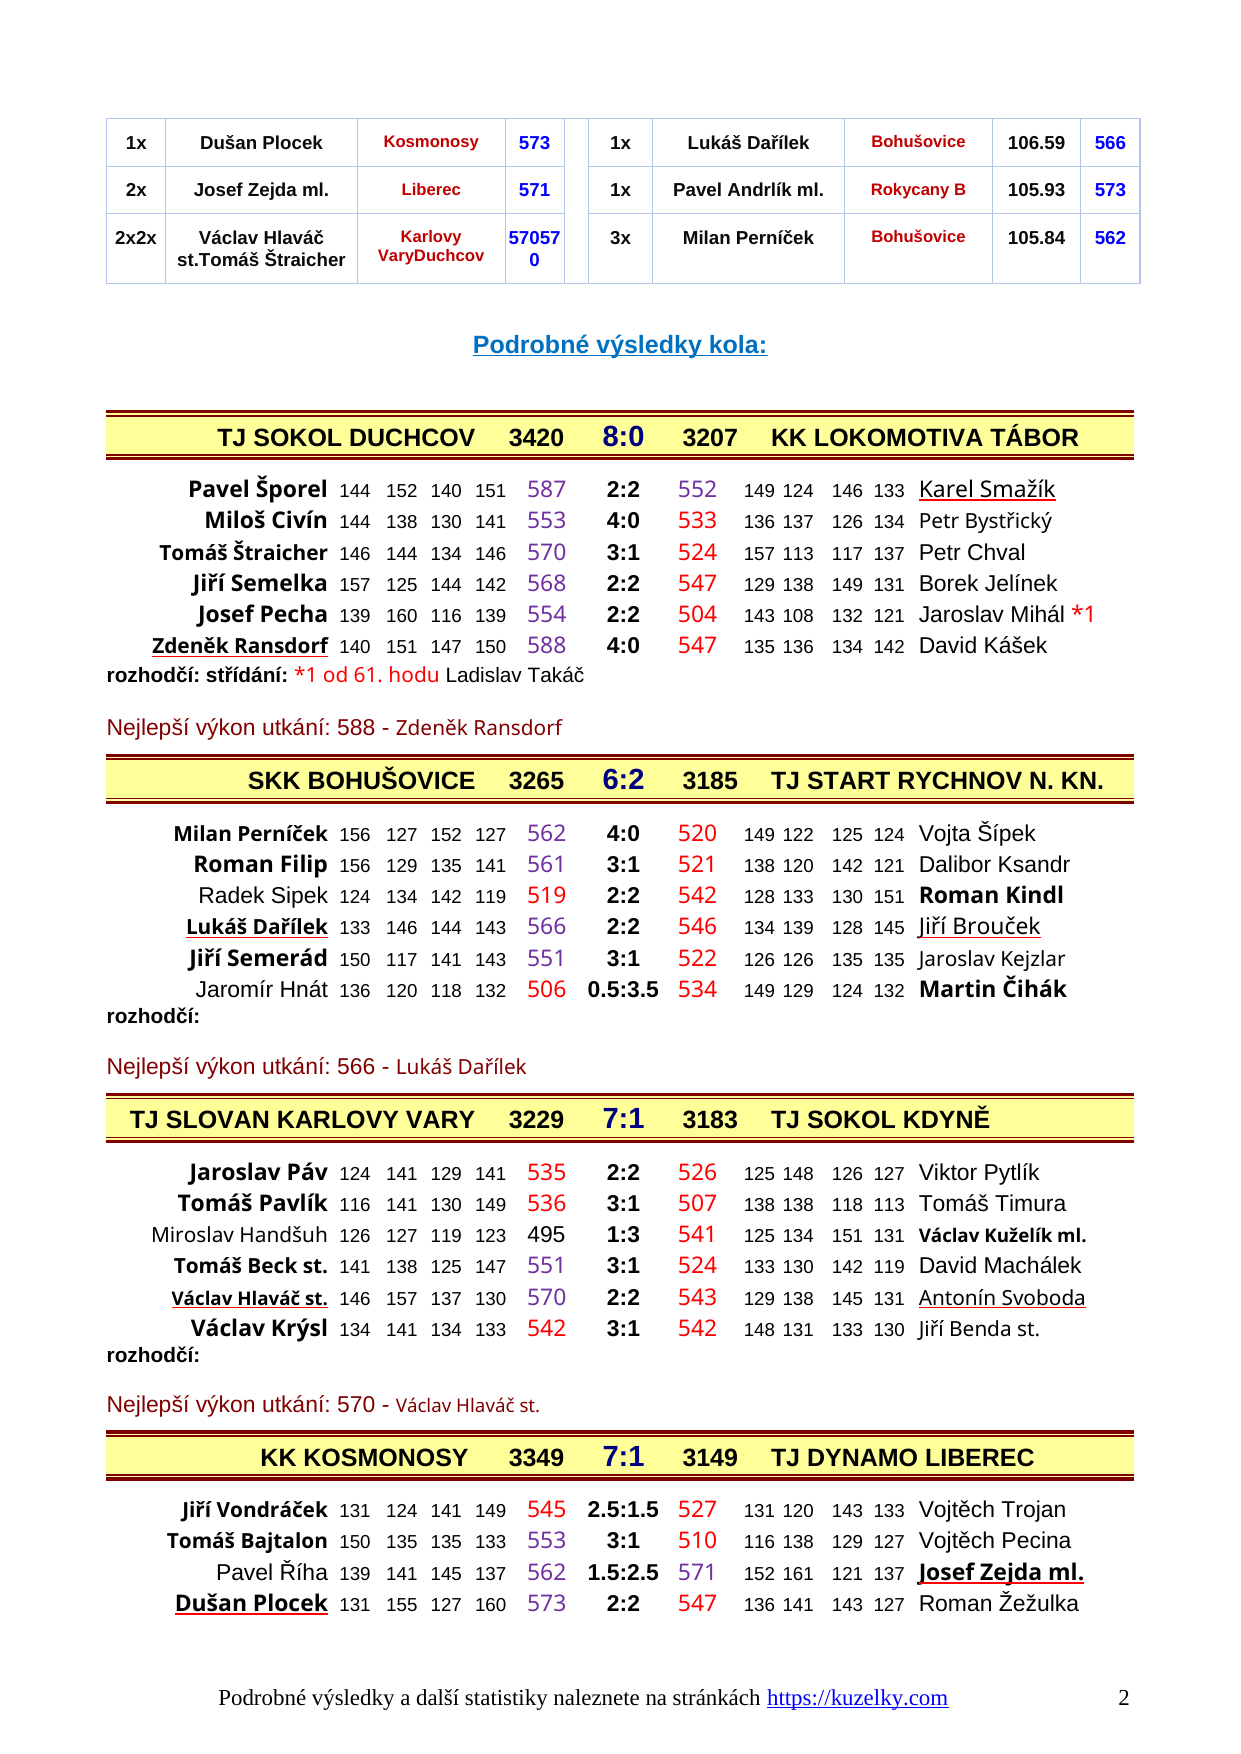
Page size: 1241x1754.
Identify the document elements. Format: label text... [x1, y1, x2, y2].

text Václav Hlaváč st. 146 157 137 130 570 2:2 543 129 138 145 131 Antonín Svoboda [106, 1281, 1134, 1312]
text Podrobné výsledky kola: [94, 330, 1145, 359]
text Jiří Vondráček 131 124 141 149 545 2.5:1.5 527 131 120 143 133 Vojtěch Trojan [106, 1493, 1134, 1524]
table_cell Lukáš Dařílek [653, 119, 844, 166]
table_cell 570 [506, 214, 564, 282]
text Jaromír Hnát 136 120 118 132 506 0.5:3.5 534 149 129 124 132 Martin Čihák [106, 973, 1134, 1004]
text rozhodčí: [106, 1004, 1134, 1028]
table_cell 105.84 [993, 214, 1080, 282]
table_cell Milan Perníček [653, 214, 844, 282]
table_cell 573 [506, 119, 564, 166]
text Dušan Plocek 131 155 127 160 573 2:2 547 136 141 143 127 Roman Žežulka [106, 1587, 1134, 1618]
text Roman Filip 156 129 135 141 561 3:1 521 138 120 142 121 Dalibor Ksandr [106, 848, 1134, 879]
table_cell 566 [1081, 119, 1139, 166]
text Nejlepší výkon utkání: 588 - Zdeněk Ransdorf [106, 713, 1134, 741]
table_cell Karlovy Vary [358, 214, 505, 282]
table_cell Václav Hlaváč st. [166, 214, 357, 282]
text TJ Sokol Duchcov 3420 8:0 3207 KK Lokomotiva Tábor [106, 417, 1134, 454]
text Pavel Říha 139 141 145 137 562 1.5:2.5 571 152 161 121 137 Josef Zejda ml. [106, 1556, 1134, 1587]
text Tomáš Bajtalon 150 135 135 133 553 3:1 510 116 138 129 127 Vojtěch Pecina [106, 1524, 1134, 1556]
table_cell 105.93 [993, 167, 1080, 213]
text Nejlepší výkon utkání: 566 - Lukáš Dařílek [106, 1052, 1134, 1080]
table_cell Josef Zejda ml. [166, 167, 357, 213]
table_cell Rokycany B [845, 167, 992, 213]
text Tomáš Štraicher 146 144 134 146 570 3:1 524 157 113 117 137 Petr Chval [106, 535, 1134, 567]
table_cell 1x [589, 167, 652, 213]
text Zdeněk Ransdorf 140 151 147 150 588 4:0 547 135 136 134 142 David Kášek [106, 629, 1134, 660]
table_cell 1x [107, 119, 165, 166]
table_cell 573 [1081, 167, 1139, 213]
text KK Kosmonosy 3349 7:1 3149 TJ Dynamo Liberec [106, 1437, 1134, 1474]
table_cell 2x [107, 214, 165, 282]
text Jiří Semerád 150 117 141 143 551 3:1 522 126 126 135 135 Jaroslav Kejzlar [106, 941, 1134, 973]
table_cell 1x [589, 119, 652, 166]
table_cell 2x [107, 167, 165, 213]
text Jiří Semelka 157 125 144 142 568 2:2 547 129 138 149 131 Borek Jelínek [106, 567, 1134, 598]
text TJ Slovan Karlovy Vary 3229 7:1 3183 TJ Sokol Kdyně [106, 1099, 1134, 1137]
text Lukáš Dařílek 133 146 144 143 566 2:2 546 134 139 128 145 Jiří Brouček [106, 910, 1134, 941]
text rozhodčí: [106, 1343, 1134, 1367]
text Miloš Civín 144 138 130 141 553 4:0 533 136 137 126 134 Petr Bystřický [106, 504, 1134, 535]
table_cell 571 [506, 167, 564, 213]
table_cell Liberec [358, 167, 505, 213]
table_cell Dušan Plocek [166, 119, 357, 166]
text Jaroslav Páv 124 141 129 141 535 2:2 526 125 148 126 127 Viktor Pytlík [106, 1156, 1134, 1187]
table_cell Pavel Andrlík ml. [653, 167, 844, 213]
text Radek Sipek 124 134 142 119 519 2:2 542 128 133 130 151 Roman Kindl [106, 879, 1134, 910]
text rozhodčí: střídání: *1 od 61. hodu Ladislav Takáč [106, 660, 1134, 689]
text Josef Pecha 139 160 116 139 554 2:2 504 143 108 132 121 Jaroslav Mihál *1 [106, 598, 1134, 629]
table_cell Kosmonosy [358, 119, 505, 166]
text Milan Perníček 156 127 152 127 562 4:0 520 149 122 125 124 Vojta Šípek [106, 816, 1134, 848]
text Miroslav Handšuh 126 127 119 123 495 1:3 541 125 134 151 131 Václav Kuželík ml. [106, 1218, 1134, 1249]
text Tomáš Pavlík 116 141 130 149 536 3:1 507 138 138 118 113 Tomáš Timura [106, 1187, 1134, 1218]
text SKK Bohušovice 3265 6:2 3185 TJ Start Rychnov n. Kn. [106, 760, 1134, 798]
table_cell 3x [589, 214, 652, 282]
text Václav Krýsl 134 141 134 133 542 3:1 542 148 131 133 130 Jiří Benda st. [106, 1312, 1134, 1343]
text Tomáš Beck st. 141 138 125 147 551 3:1 524 133 130 142 119 David Machálek [106, 1249, 1134, 1281]
table_cell 562 [1081, 214, 1139, 282]
text Nejlepší výkon utkání: 570 - Václav Hlaváč st. [106, 1391, 1134, 1418]
text Pavel Šporel 144 152 140 151 587 2:2 552 149 124 146 133 Karel Smažík [106, 473, 1134, 504]
table_cell 106.59 [993, 119, 1080, 166]
table_cell Bohušovice [845, 119, 992, 166]
table_cell Bohušovice [845, 214, 992, 282]
